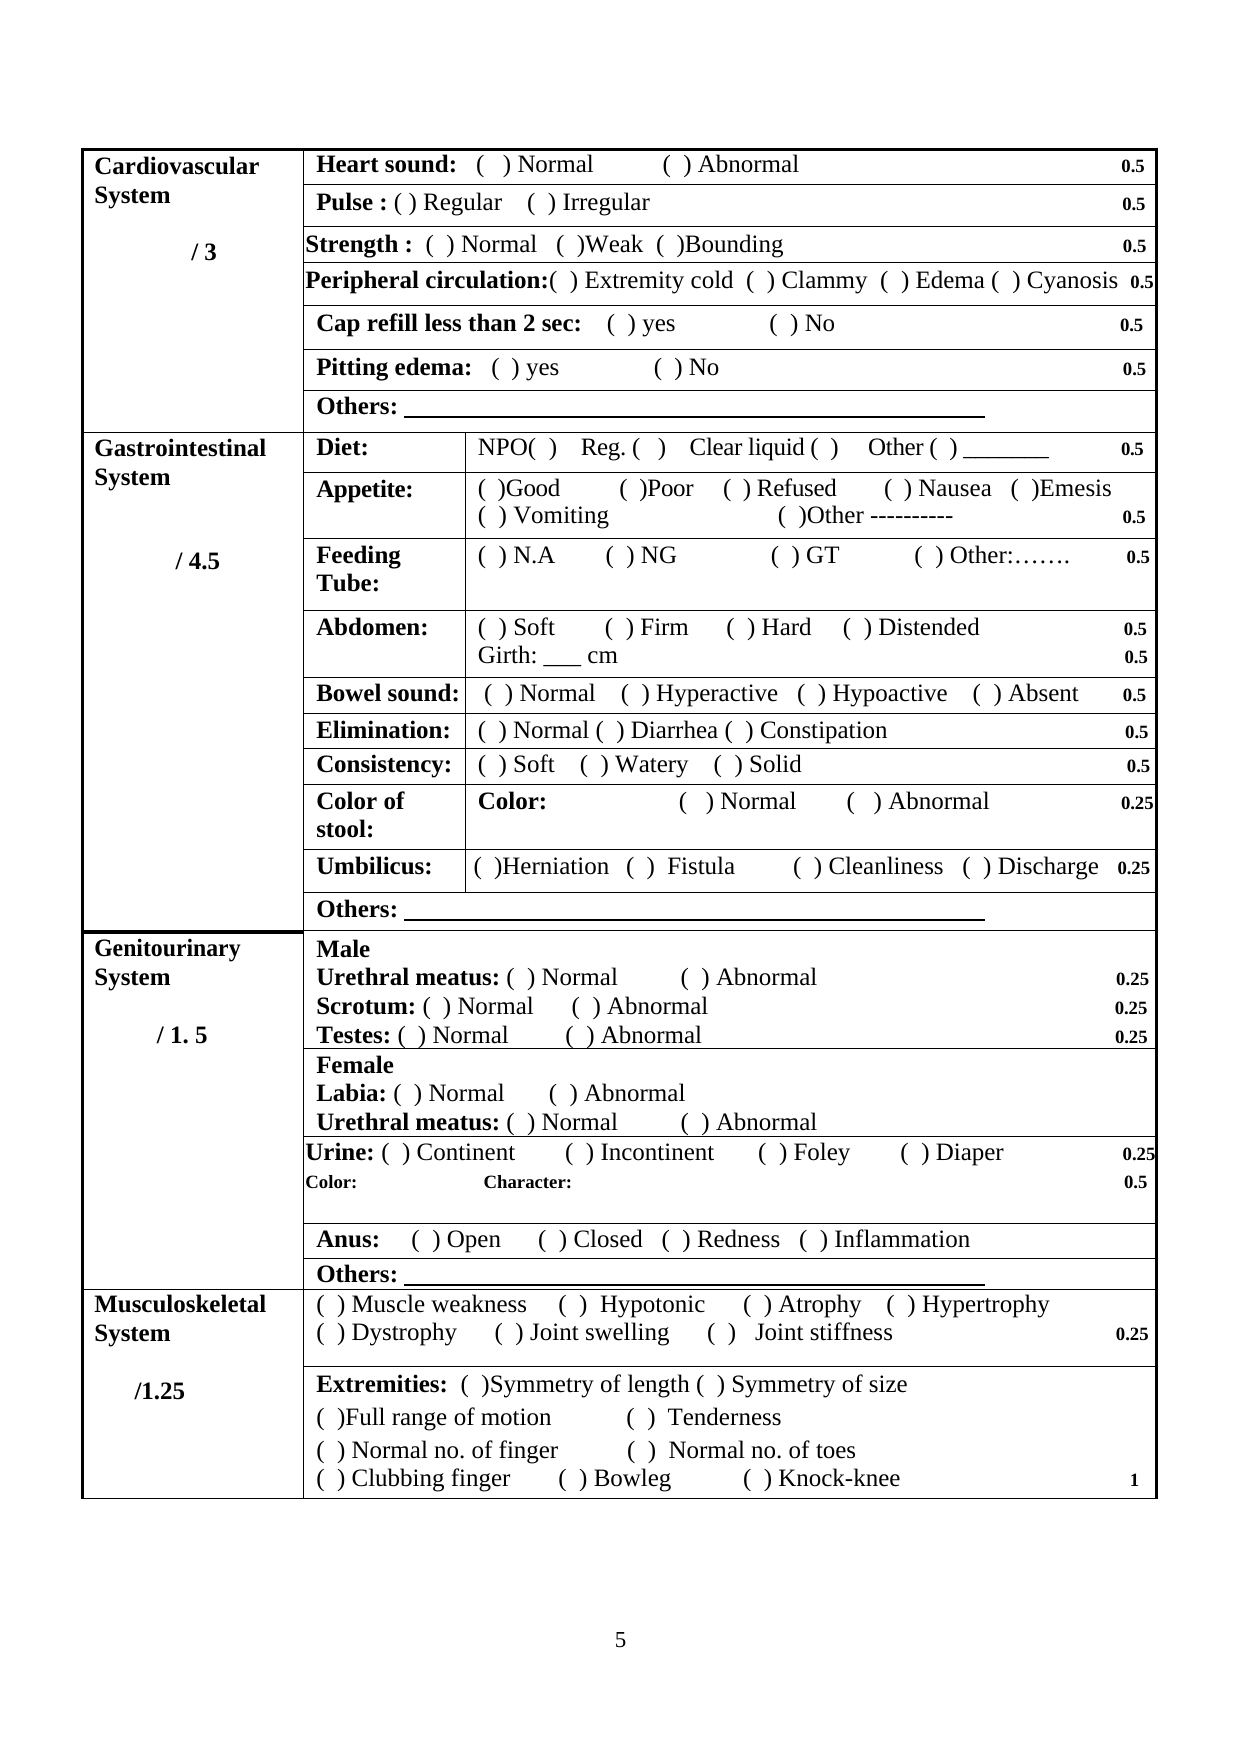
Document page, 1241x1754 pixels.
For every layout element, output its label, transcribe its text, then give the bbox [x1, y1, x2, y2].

table_cell NPO( ) Reg. ( ) Clear liquid ( ) Other ( ) _______ 0.5 [466, 433, 1155, 472]
table_cell Pitting edema: ( ) yes ( ) No 0.5 [304, 350, 1155, 389]
table_cell Bowel sound: [304, 678, 465, 713]
table_cell Female Labia: ( ) Normal ( ) Abnormal Urethral meatus: ( ) Normal ( ) Abnormal [304, 1049, 1155, 1136]
table_cell Musculoskeletal System /1.25 [84, 1290, 303, 1498]
table_cell Color of stool: [304, 785, 465, 849]
table_cell Anus: ( ) Open ( ) Closed ( ) Redness ( ) Inflammation [304, 1224, 1155, 1257]
table_cell Abdomen: [304, 611, 465, 677]
table_cell Others: [304, 391, 1155, 432]
table_cell Color: ( ) Normal ( ) Abnormal 0.25 [466, 785, 1155, 849]
table_cell Urine: ( ) Continent ( ) Incontinent ( ) Foley ( ) Diaper 0.25 Color: Character: 0.5 [304, 1137, 1155, 1223]
table_cell Others: [304, 893, 1155, 930]
table_cell ( ) Muscle weakness ( ) Hypotonic ( ) Atrophy ( ) Hypertrophy ( ) Dystrophy ( ) Joint swelling ( ) Joint stiffness 0.25 [304, 1290, 1155, 1366]
table_cell Male Urethral meatus: ( ) Normal ( ) Abnormal 0.25 Scrotum: ( ) Normal ( ) Abnormal 0.25 Testes: ( ) Normal ( ) Abnormal 0.25 [304, 931, 1155, 1048]
table_cell ( ) Normal ( ) Diarrhea ( ) Constipation 0.5 [466, 714, 1155, 748]
table_cell Elimination: [304, 714, 465, 748]
table_cell Gastrointestinal System / 4.5 [84, 433, 303, 930]
table_cell Extremities: ( )Symmetry of length ( ) Symmetry of size ( )Full range of motion ( ) Tenderness ( ) Normal no. of finger ( ) Normal no. of toes ( ) Clubbing finger ( ) Bowleg ( ) Knock-knee 1 [304, 1367, 1155, 1498]
table_cell ( )Good ( )Poor ( ) Refused ( ) Nausea ( )Emesis ( ) Vomiting ( )Other ---------- 0.5 [466, 473, 1155, 538]
table_cell Others: [304, 1259, 1155, 1288]
table_cell Umbilicus: [304, 850, 465, 892]
table_cell Pulse : ( ) Regular ( ) Irregular 0.5 [304, 185, 1155, 226]
table_cell ( ) Soft ( ) Firm ( ) Hard ( ) Distended 0.5 Girth: ___ cm 0.5 [466, 611, 1155, 677]
table_cell Consistency: [304, 749, 465, 784]
table_cell ( ) Normal ( ) Hyperactive ( ) Hypoactive ( ) Absent 0.5 [466, 678, 1155, 713]
table_cell Feeding Tube: [304, 539, 465, 610]
table_header Heart sound: ( ) Normal ( ) Abnormal 0.5 [304, 151, 1155, 184]
table_cell Cap refill less than 2 sec: ( ) yes ( ) No 0.5 [304, 306, 1155, 349]
table_cell Peripheral circulation:( ) Extremity cold ( ) Clammy ( ) Edema ( ) Cyanosis 0.5 [304, 263, 1155, 305]
table_cell ( )Herniation ( ) Fistula ( ) Cleanliness ( ) Discharge 0.25 [466, 850, 1155, 892]
table_cell ( ) Soft ( ) Watery ( ) Solid 0.5 [466, 749, 1155, 784]
table_cell Genitourinary System / 1. 5 [84, 934, 303, 1288]
table_cell ( ) N.A ( ) NG ( ) GT ( ) Other:……. 0.5 [466, 539, 1155, 610]
table_cell Strength : ( ) Normal ( )Weak ( )Bounding 0.5 [304, 227, 1155, 262]
table_cell Appetite: [304, 473, 465, 538]
table_cell Diet: [304, 433, 465, 472]
table_header Cardiovascular System / 3 [84, 151, 303, 432]
